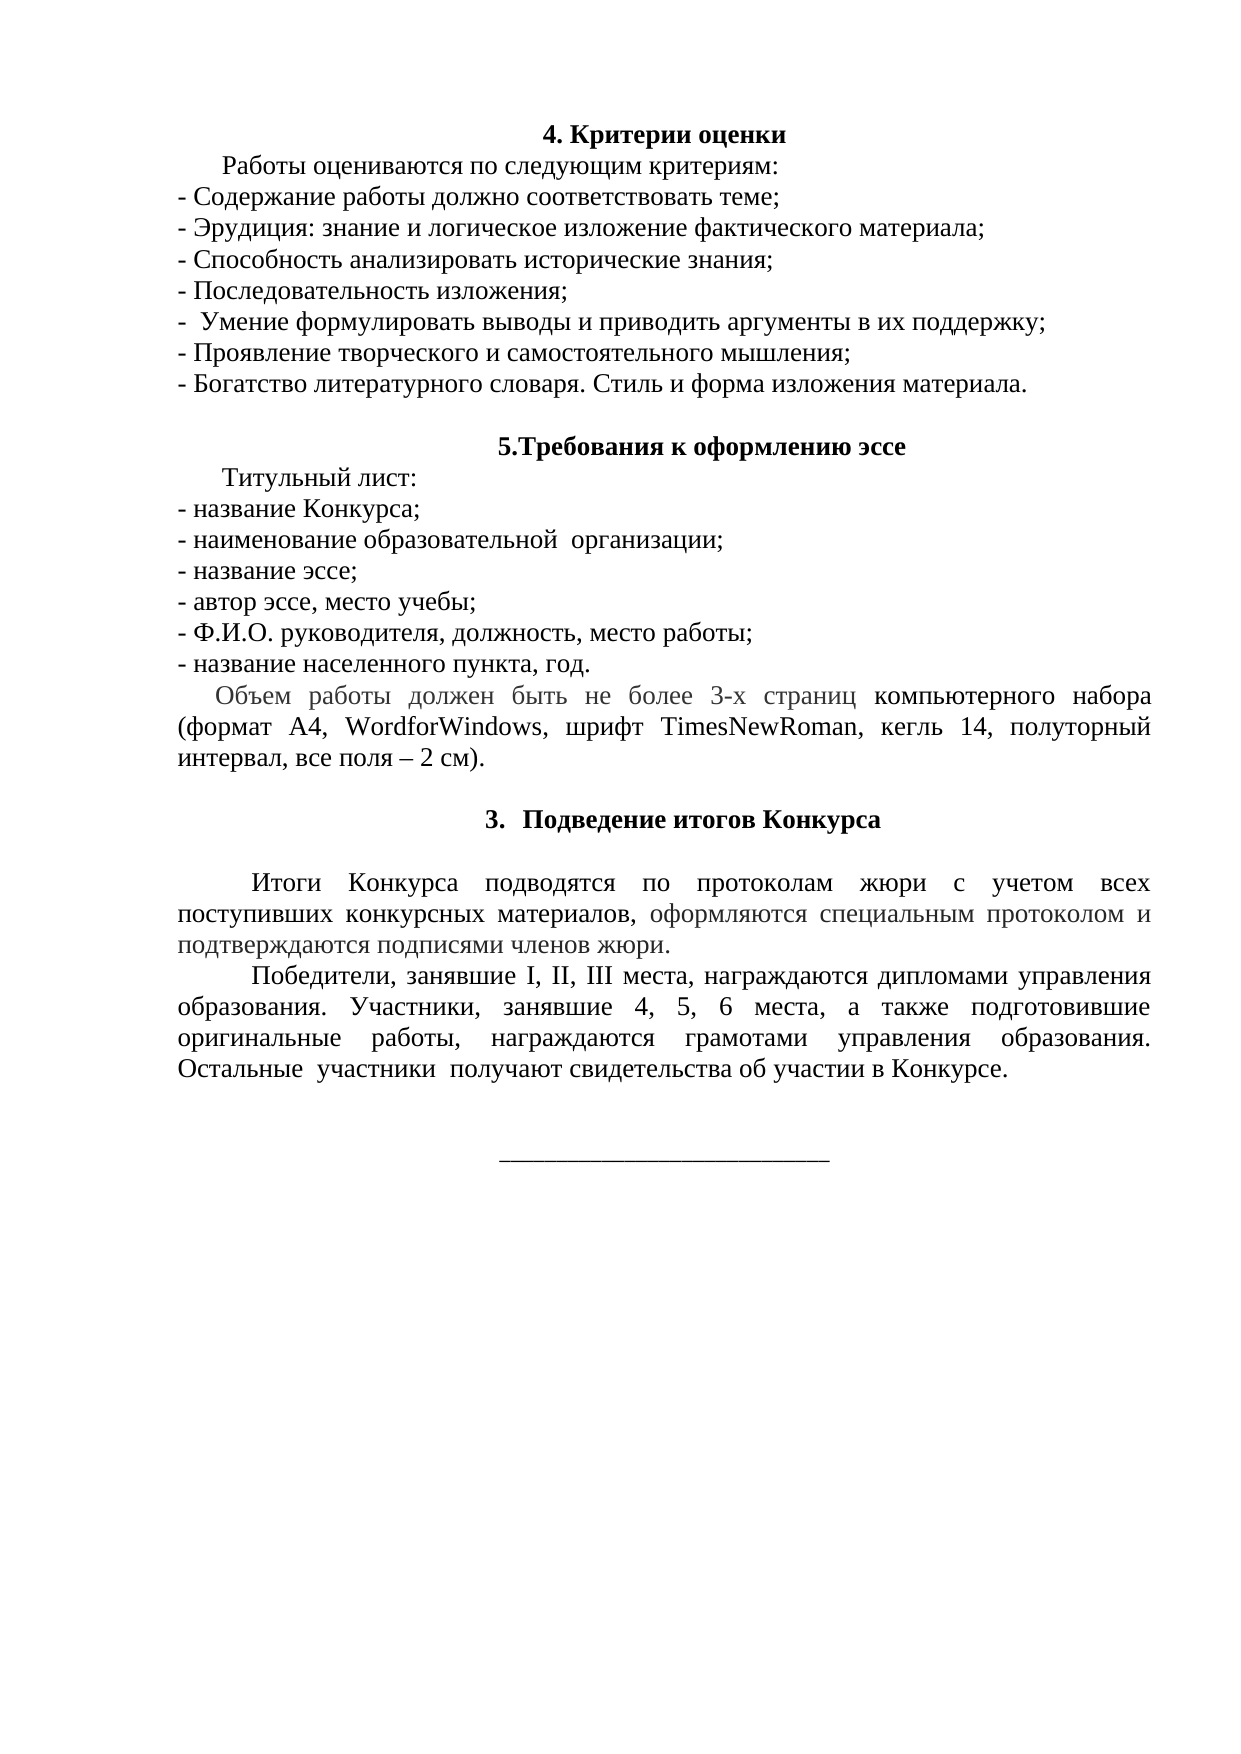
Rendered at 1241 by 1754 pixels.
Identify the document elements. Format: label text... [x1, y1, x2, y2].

text Итоги Конкурса подводятся по протоколам жюри с учетом всех поступивших конкурсных материалов, оформляются специальным протоколом и подтверждаются подписями членов жюри. [177, 866, 1152, 959]
text Работы оцениваются по следующим критериям: [177, 149, 1152, 180]
list Подведение итогов Конкурса [215, 803, 1152, 834]
text - Содержание работы должно соответствовать теме; [177, 180, 1152, 212]
text - автор эссе, место учебы; [177, 585, 1152, 616]
text - Ф.И.О. руководителя, должность, место работы; [177, 616, 1152, 648]
text - Умение формулировать выводы и приводить аргументы в их поддержку; [177, 305, 1152, 336]
text - название эссе; [177, 554, 1152, 585]
text - Способность анализировать исторические знания; [177, 243, 1152, 274]
text - Эрудиция: знание и логическое изложение фактического материала; [177, 212, 1152, 243]
text _____________________________ [177, 1137, 1152, 1165]
text Победители, занявшие I, II, III места, награждаются дипломами управления образования. Участники, занявшие 4, 5, 6 места, а также подготовившие оригинальные работы, награждаются грамотами управления образования. Остальные участники получают свидетельства об участии в Конкурсе. [177, 959, 1152, 1084]
text - Богатство литературного словаря. Стиль и форма изложения материала. [177, 367, 1152, 398]
text - Проявление творческого и самостоятельного мышления; [177, 336, 1152, 367]
text - название Конкурса; [177, 492, 1152, 523]
text Объем работы должен быть не более 3-х страниц компьютерного набора (формат А4, WordforWindows, шрифт TimesNewRoman, кегль 14, полуторный интервал, все поля – 2 см). [177, 679, 1152, 772]
text - Последовательность изложения; [177, 274, 1152, 305]
text - название населенного пункта, год. [177, 648, 1152, 679]
text 4. Критерии оценки [177, 118, 1152, 149]
text 5.Требования к оформлению эссе [252, 429, 1152, 461]
text - наименование образовательной организации; [177, 523, 1152, 554]
text Титульный лист: [177, 461, 1152, 492]
